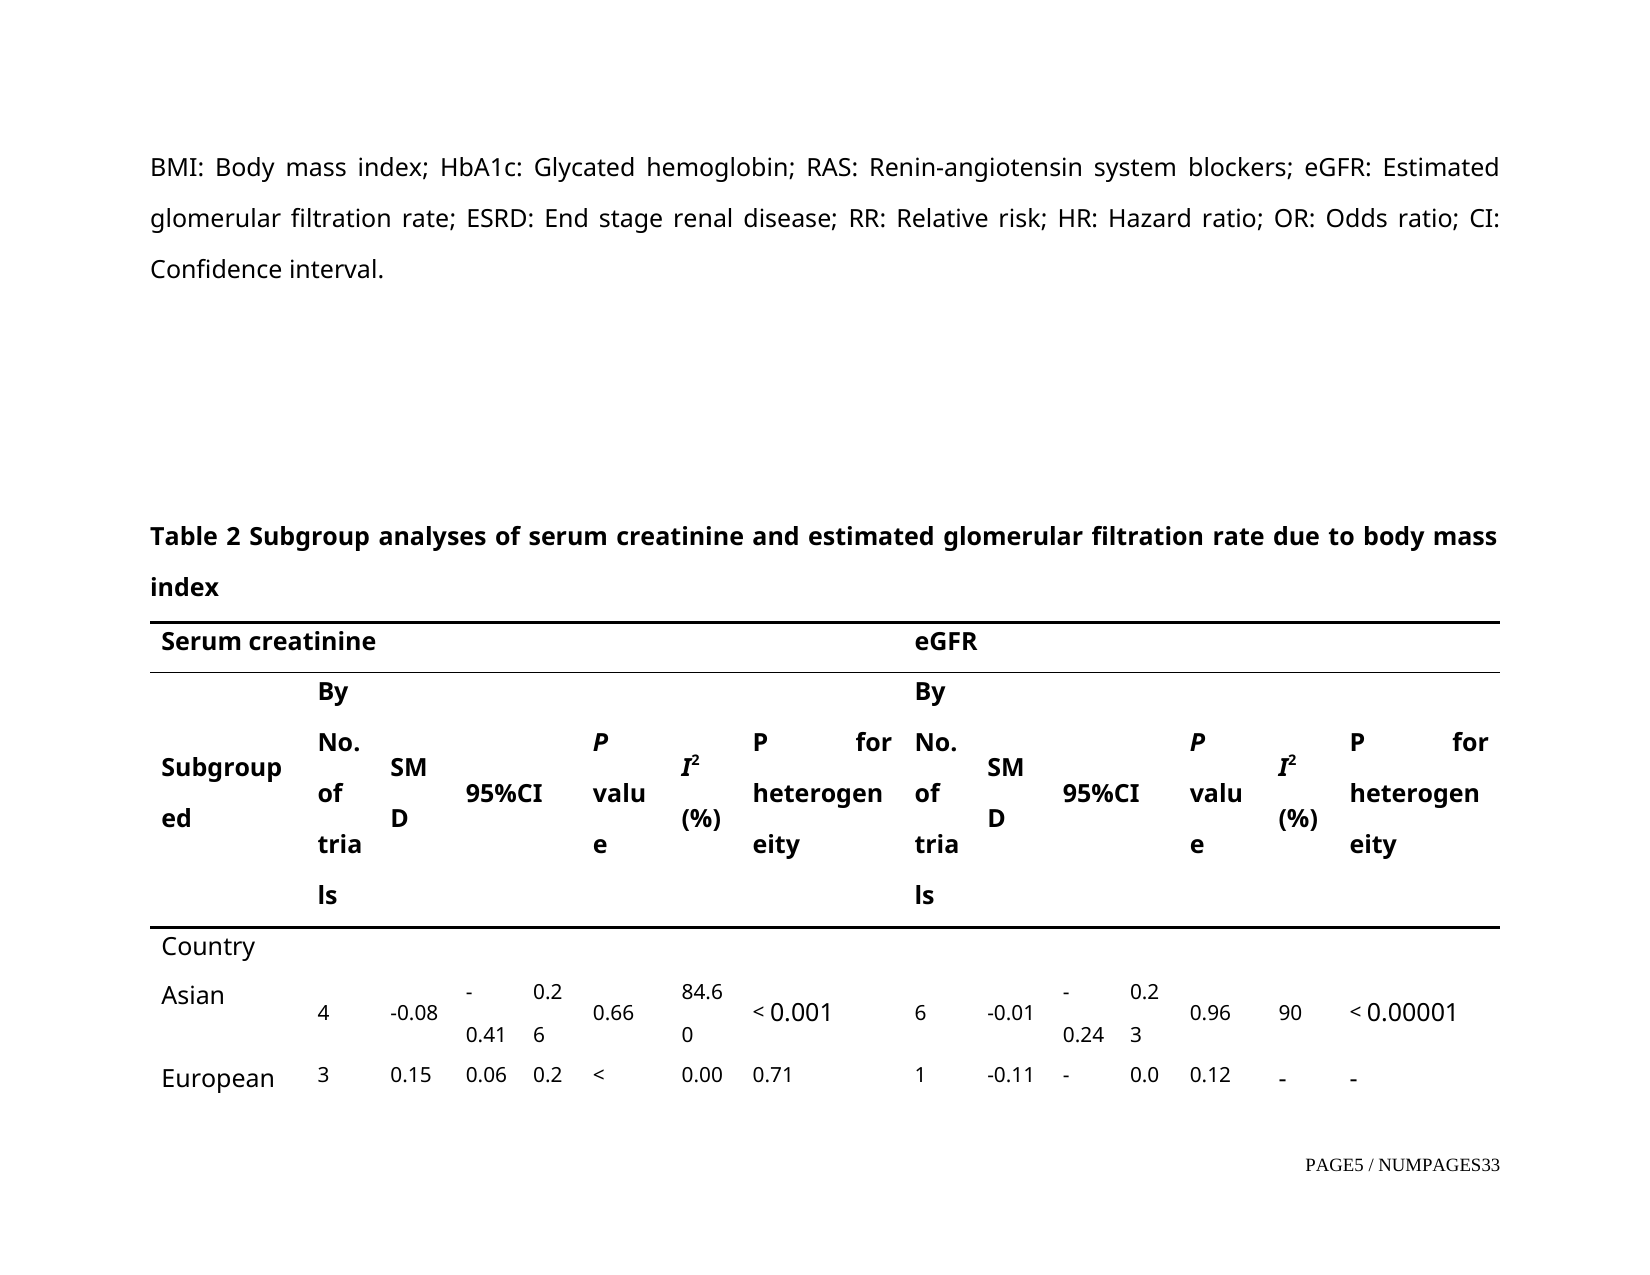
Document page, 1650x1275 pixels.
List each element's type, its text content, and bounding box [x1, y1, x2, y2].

table_cell P for heterogeneity [1338, 673, 1500, 926]
table_cell Asian [150, 977, 306, 1060]
table_cell 1 [903, 1060, 976, 1109]
table_cell P value [1178, 673, 1267, 926]
table_cell - [1338, 1060, 1500, 1109]
table_cell 84.60 [670, 977, 741, 1060]
table_header Serum creatinine [150, 624, 903, 672]
table_cell < 0.001 [741, 977, 903, 1060]
table_cell -0.41 [454, 977, 522, 1060]
table_cell 0.71 [741, 1060, 903, 1109]
table_cell SMD [976, 673, 1051, 926]
table_cell 4 [306, 977, 379, 1060]
text BMI: Body mass index; HbA1c: Glycated hemoglobin; RAS: Renin-angiotensin system blockers; eGFR: Estimated glomerular filtration rate; ESRD: End stage renal disease; RR: Relative risk; HR: Hazard ratio; OR: Odds ratio; CI: Confidence interval. [150, 150, 1500, 286]
text Table 2 Subgroup analyses of serum creatinine and estimated glomerular filtration rate due to body mass index [150, 519, 1500, 604]
table_cell I2 (%) [670, 673, 741, 926]
table_cell 0.96 [1178, 977, 1267, 1060]
table_cell 6 [903, 977, 976, 1060]
table_cell I2 (%) [1267, 673, 1338, 926]
table_cell SMD [379, 673, 454, 926]
table_cell 0.66 [581, 977, 670, 1060]
table_cell By No. of trials [306, 673, 379, 926]
table_cell 95%CI [1051, 673, 1178, 926]
table_cell 0.25 [522, 1060, 581, 1109]
table_cell 0.12 [1178, 1060, 1267, 1109]
table_cell 0.15 [379, 1060, 454, 1109]
table_cell 0.00 [670, 1060, 741, 1109]
table_cell P value [581, 673, 670, 926]
table_cell -0.01 [976, 977, 1051, 1060]
table_cell < 0.00001 [1338, 977, 1500, 1060]
table_cell 3 [306, 1060, 379, 1109]
table_cell 0.23 [1119, 977, 1178, 1060]
table_cell P for heterogeneity [741, 673, 903, 926]
table_cell < 0.001 [581, 1060, 670, 1109]
table_cell Subgrouped [150, 673, 306, 926]
table_cell -0.08 [379, 977, 454, 1060]
table_cell 90 [1267, 977, 1338, 1060]
table_cell - [1267, 1060, 1338, 1109]
table_cell -0.11 [976, 1060, 1051, 1109]
table_cell Country [150, 929, 1500, 977]
table_cell By No. of trials [903, 673, 976, 926]
table_cell 95%CI [454, 673, 581, 926]
table_cell 0.06 [1119, 1060, 1178, 1109]
table_cell 0.06 [454, 1060, 522, 1109]
table_cell -0.28 [1051, 1060, 1118, 1109]
table_cell 0.26 [522, 977, 581, 1060]
table_cell European [150, 1060, 306, 1109]
table_header eGFR [903, 624, 1500, 672]
table_cell -0.24 [1051, 977, 1118, 1060]
